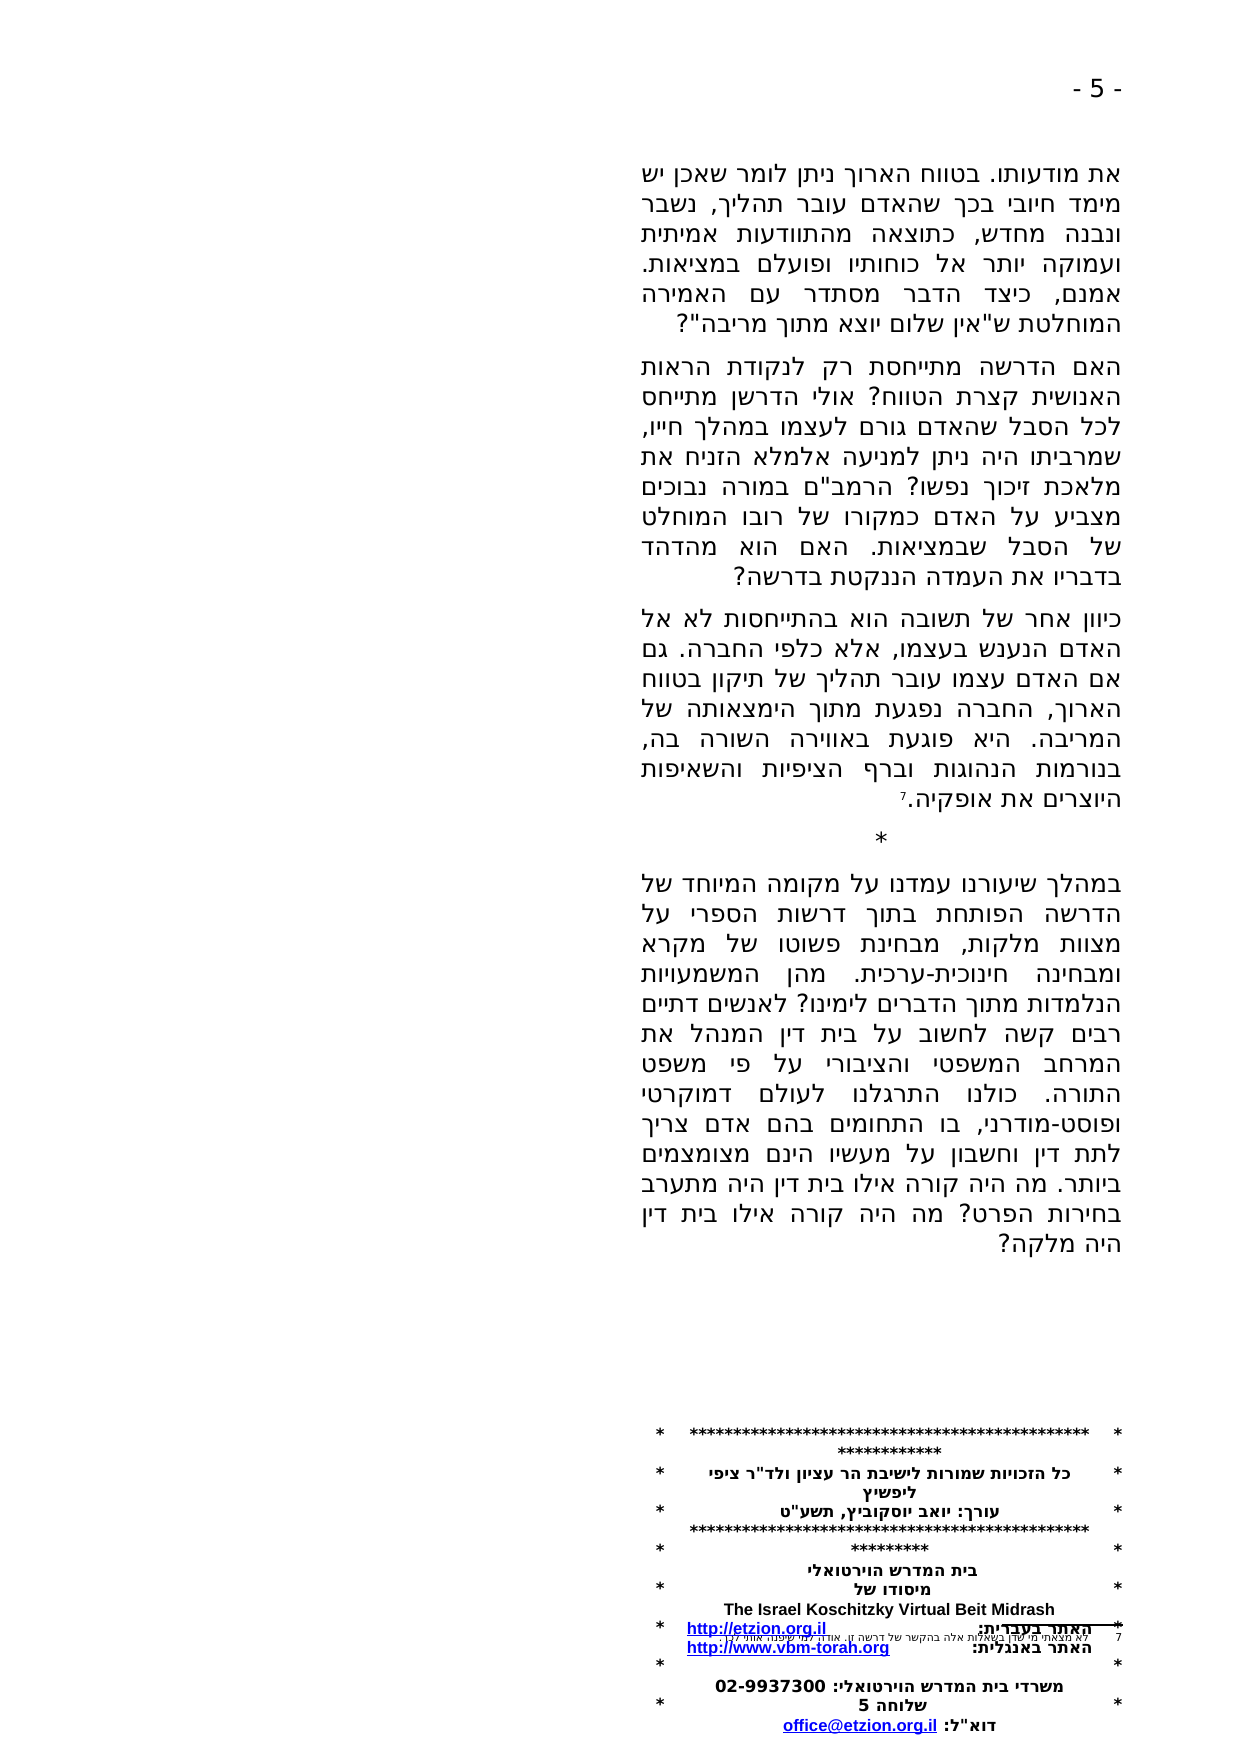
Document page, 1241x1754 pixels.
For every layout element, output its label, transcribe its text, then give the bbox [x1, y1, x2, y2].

text במהלך שיעורנו עמדנו על מקומה המיוחד של הדרשה הפותחת בתוך דרשות הספרי על מצוות מלקות, מבחינת פשוטו של מקרא ומבחינה חינוכית-ערכית. מהן המשמעויות הנלמדות מתוך הדברים לימינו? לאנשים דתיים רבים קשה לחשוב על בית דין המנהל את המרחב המשפטי והציבורי על פי משפט התורה. כולנו התרגלנו לעולם דמוקרטי ופוסט-מודרני, בו התחומים בהם אדם צריך לתת דין וחשבון על מעשיו הינם מצומצמים ביותר. מה היה קורה אילו בית דין היה מתערב בחירות הפרט? מה היה קורה אילו בית דין היה מלקה? [641, 869, 1122, 1259]
table_cell כל הזכויות שמורות לישיבת הר עציון ולד"ר ציפי ליפשיץ עורך: יואב יוסקוביץ, תשע"ט ******************************************************* בית המדרש הוירטואלי מיסודו של The Israel Koschitzky Virtual Beit Midrash האתר בעברית: http://etzion.org.il האתר באנגלית: http://www.vbm-torah.org משרדי בית המדרש הוירטואלי: 02-9937300 שלוחה 5 דוא"ל: office@etzion.org.il [676, 1464, 1104, 1754]
table_header * [646, 1425, 676, 1464]
text כיוון אחר של תשובה הוא בהתייחסות לא אל האדם הנענש בעצמו, אלא כלפי החברה. גם אם האדם עצמו עובר תהליך של תיקון בטווח הארוך, החברה נפגעת מתוך הימצאותה של המריבה. היא פוגעת באווירה השורה בה, בנורמות הנהוגות וברף הציפיות והשאיפות היוצרים את אופקיה. [641, 604, 1122, 814]
table_cell * * * * * * * [646, 1464, 676, 1754]
table_header ********************************************************** [676, 1425, 1104, 1464]
table_header * [1104, 1425, 1133, 1464]
text * [641, 826, 1122, 856]
text האם הדרשה מתייחסת רק לנקודת הראות האנושית קצרת הטווח? אולי הדרשן מתייחס לכל הסבל שהאדם גורם לעצמו במהלך חייו, שמרביתו היה ניתן למניעה אלמלא הזניח את מלאכת זיכוך נפשו? הרמב"ם במורה נבוכים מצביע על האדם כמקורו של רובו המוחלט של הסבל שבמציאות. האם הוא מהדהד בדבריו את העמדה הננקטת בדרשה? [641, 351, 1122, 591]
table_cell * * * * * * * [1104, 1464, 1133, 1754]
